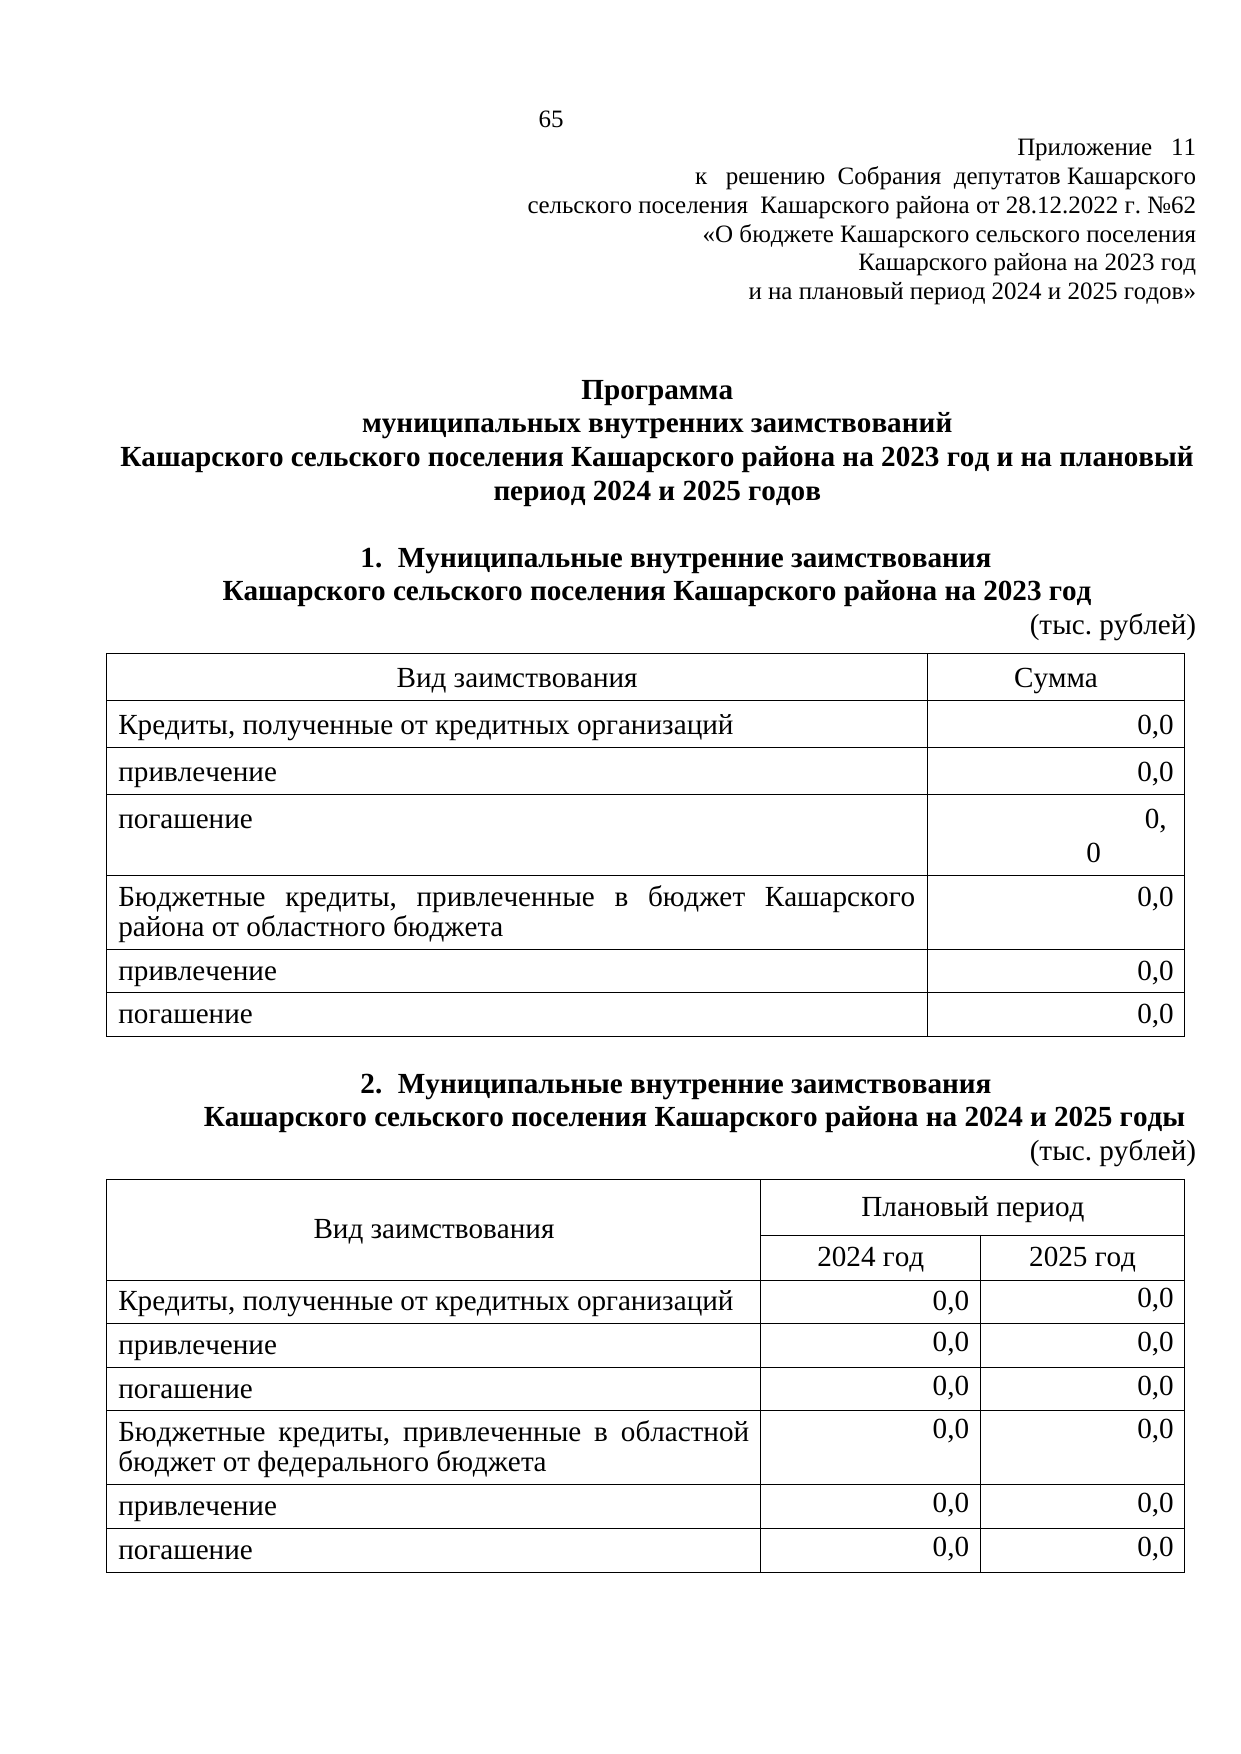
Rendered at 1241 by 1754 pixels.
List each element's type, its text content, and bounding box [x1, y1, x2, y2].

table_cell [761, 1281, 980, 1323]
text к решению Cобрания депутатов Кашарского [118, 161, 1196, 190]
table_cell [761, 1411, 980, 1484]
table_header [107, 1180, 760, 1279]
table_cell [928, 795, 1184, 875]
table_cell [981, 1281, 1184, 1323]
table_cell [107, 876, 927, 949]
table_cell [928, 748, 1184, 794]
text (тыс. рублей) [118, 1133, 1196, 1166]
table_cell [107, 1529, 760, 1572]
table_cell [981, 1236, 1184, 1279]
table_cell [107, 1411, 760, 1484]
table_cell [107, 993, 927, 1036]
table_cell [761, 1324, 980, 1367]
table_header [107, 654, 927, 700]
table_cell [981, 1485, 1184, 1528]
text Кашарского района на 2023 год [118, 247, 1196, 276]
text Программа муниципальных внутренних заимствований Кашарского сельского поселения Кашарского района на 2023 год и на плановый период 2024 и 2025 годов [118, 372, 1196, 506]
text сельского поселения Кашарского района от 28.12.2022 г. №62 [118, 190, 1196, 219]
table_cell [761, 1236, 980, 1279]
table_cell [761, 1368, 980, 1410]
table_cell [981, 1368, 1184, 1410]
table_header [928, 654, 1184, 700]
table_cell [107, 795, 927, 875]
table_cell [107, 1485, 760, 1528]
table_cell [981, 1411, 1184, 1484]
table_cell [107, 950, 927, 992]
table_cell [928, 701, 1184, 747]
list Муниципальные внутренние заимствования [156, 1066, 1196, 1099]
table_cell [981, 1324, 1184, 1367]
text Приложение 11 [118, 132, 1196, 161]
text Кашарского сельского поселения Кашарского района на 2023 год [118, 573, 1196, 607]
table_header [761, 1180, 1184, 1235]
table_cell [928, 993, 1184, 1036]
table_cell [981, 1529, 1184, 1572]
list Муниципальные внутренние заимствования [156, 540, 1196, 573]
text и на плановый период 2024 и 2025 годов» [118, 276, 1196, 305]
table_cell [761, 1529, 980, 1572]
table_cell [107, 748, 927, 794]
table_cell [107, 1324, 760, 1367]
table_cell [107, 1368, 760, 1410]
text (тыс. рублей) [118, 607, 1196, 640]
text Кашарского сельского поселения Кашарского района на 2024 и 2025 годы [193, 1099, 1196, 1133]
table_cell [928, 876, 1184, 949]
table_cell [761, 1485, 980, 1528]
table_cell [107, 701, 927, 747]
text «О бюджете Кашарского сельского поселения [118, 219, 1196, 247]
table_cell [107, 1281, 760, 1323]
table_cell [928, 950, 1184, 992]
